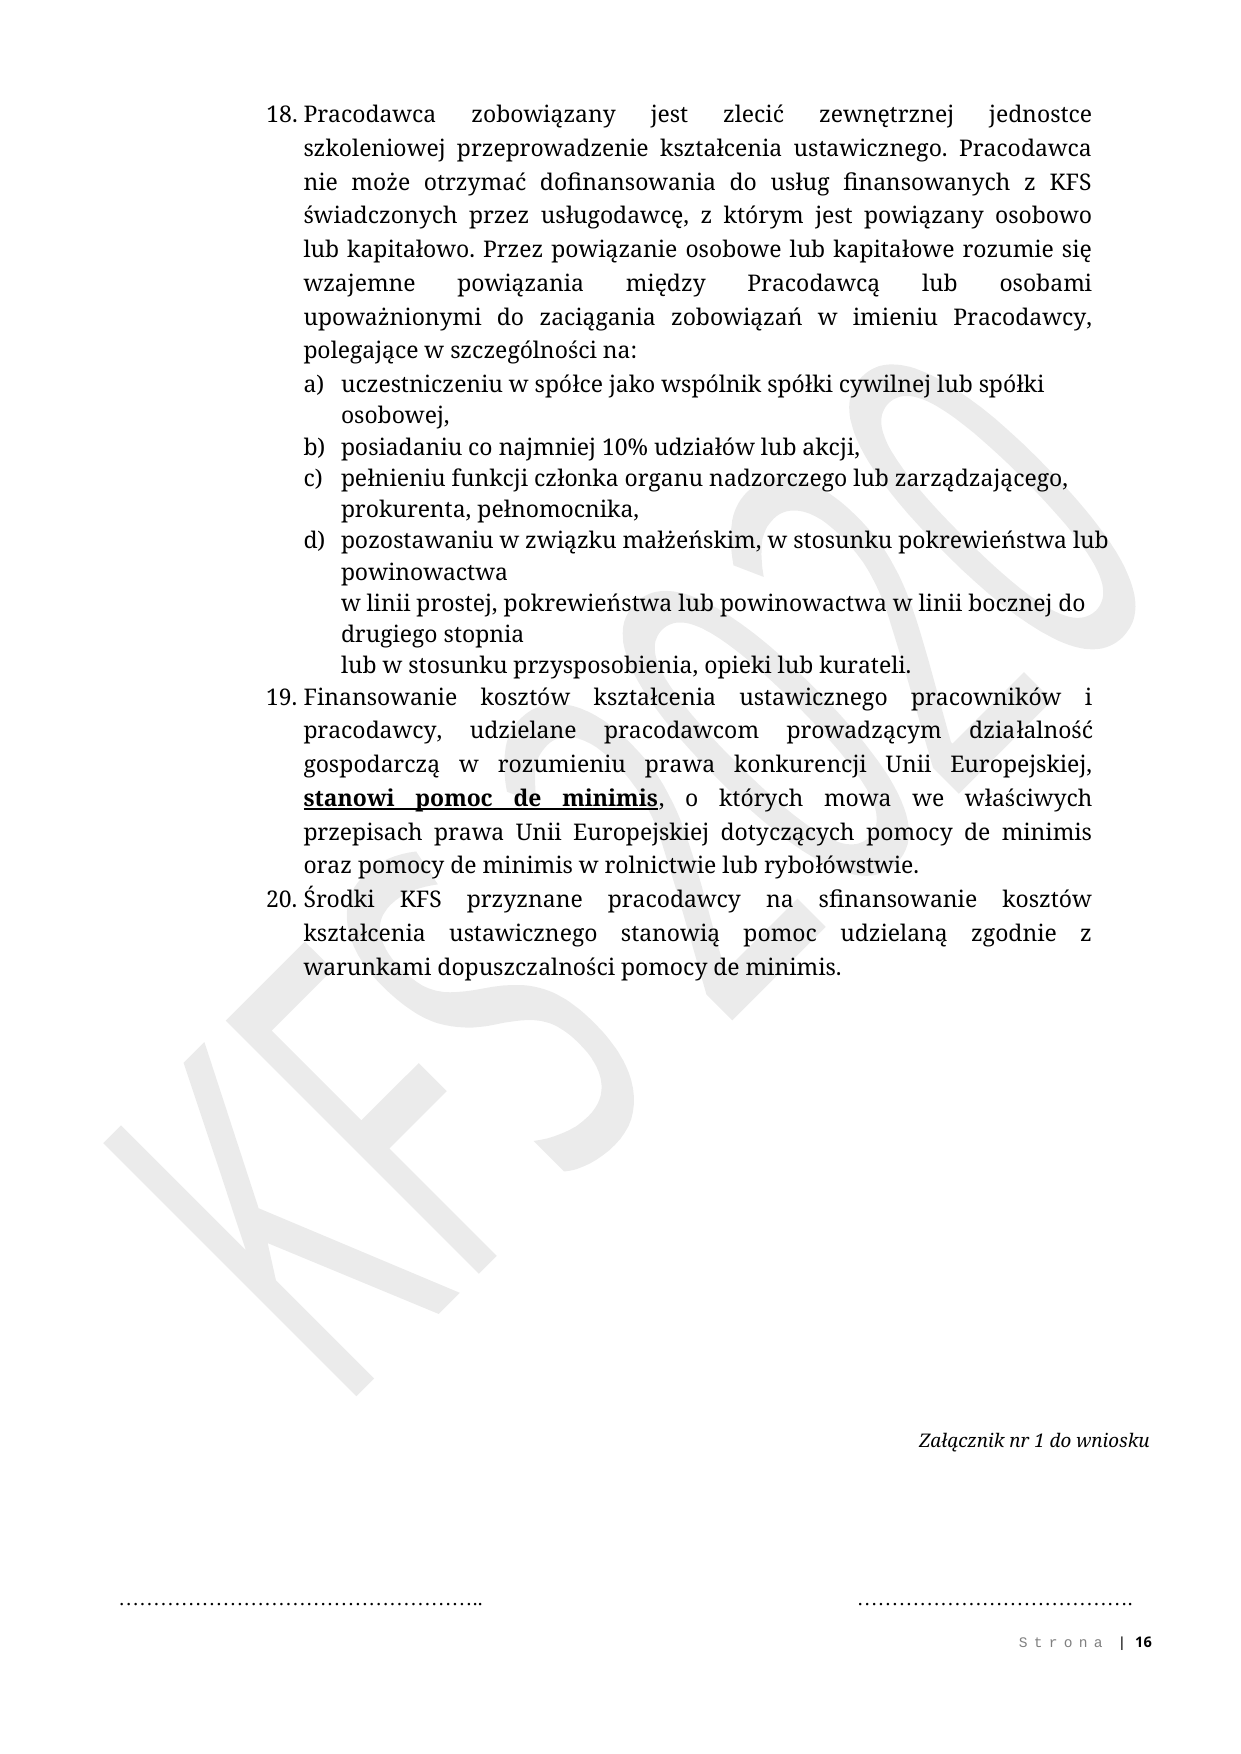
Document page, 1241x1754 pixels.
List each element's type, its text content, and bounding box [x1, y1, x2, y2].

list uczestniczeniu w spółce jako wspólnik spółki cywilnej lub spółki osobowej, [303, 368, 1152, 430]
list Pracodawca zobowiązany jest zlecić zewnętrznej jednostce szkoleniowej przeprowadzenie kształcenia ustawicznego. Pracodawca nie może otrzymać dofinansowania do usług finansowanych z KFS świadczonych przez usługodawcę, z którym jest powiązany osobowo lub kapitałowo. Przez powiązanie osobowe lub kapitałowe rozumie się wzajemne powiązania między Pracodawcą lub osobami upoważnionymi do zaciągania zobowiązań w imieniu Pracodawcy, polegające w szczególności na: [266, 98, 1093, 365]
list Finansowanie kosztów kształcenia ustawicznego pracowników i pracodawcy, udzielane pracodawcom prowadzącym działalność gospodarczą w rozumieniu prawa konkurencji Unii Europejskiej, stanowi pomoc de minimis, o których mowa we właściwych przepisach prawa Unii Europejskiej dotyczących pomocy de minimis oraz pomocy de minimis w rolnictwie lub rybołówstwie. [266, 680, 1093, 880]
list posiadaniu co najmniej 10% udziałów lub akcji, [303, 430, 1152, 462]
list pozostawaniu w związku małżeńskim, w stosunku pokrewieństwa lub powinowactwa w linii prostej, pokrewieństwa lub powinowactwa w linii bocznej do drugiego stopnia lub w stosunku przysposobienia, opieki lub kurateli. [303, 524, 1152, 680]
list pełnieniu funkcji członka organu nadzorczego lub zarządzającego, prokurenta, pełnomocnika, [303, 462, 1152, 524]
text …………………………………………….. …………………………………. [118, 1586, 1152, 1610]
subtitle Załącznik nr 1 do wniosku [812, 1427, 1152, 1453]
list Środki KFS przyznane pracodawcy na sfinansowanie kosztów kształcenia ustawicznego stanowią pomoc udzielaną zgodnie z warunkami dopuszczalności pomocy de minimis. [266, 883, 1093, 982]
